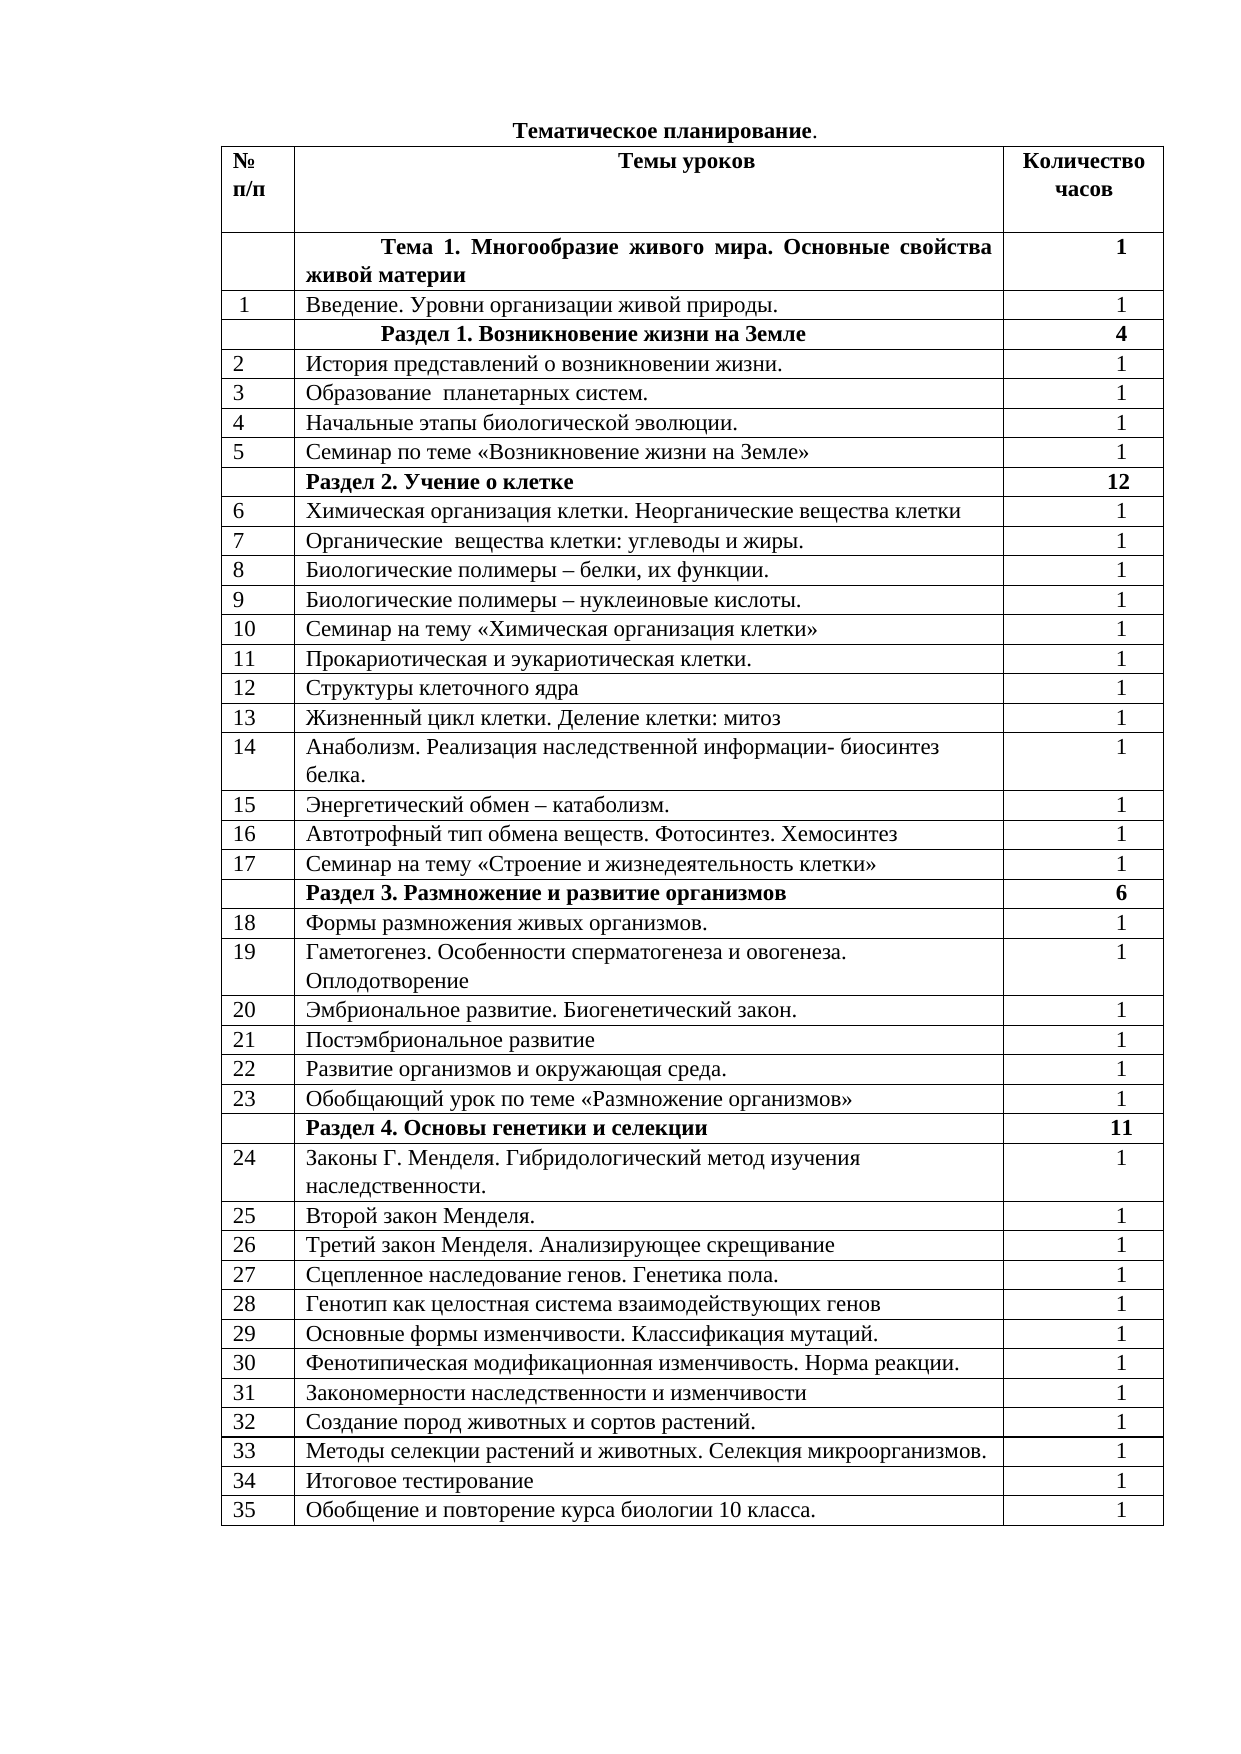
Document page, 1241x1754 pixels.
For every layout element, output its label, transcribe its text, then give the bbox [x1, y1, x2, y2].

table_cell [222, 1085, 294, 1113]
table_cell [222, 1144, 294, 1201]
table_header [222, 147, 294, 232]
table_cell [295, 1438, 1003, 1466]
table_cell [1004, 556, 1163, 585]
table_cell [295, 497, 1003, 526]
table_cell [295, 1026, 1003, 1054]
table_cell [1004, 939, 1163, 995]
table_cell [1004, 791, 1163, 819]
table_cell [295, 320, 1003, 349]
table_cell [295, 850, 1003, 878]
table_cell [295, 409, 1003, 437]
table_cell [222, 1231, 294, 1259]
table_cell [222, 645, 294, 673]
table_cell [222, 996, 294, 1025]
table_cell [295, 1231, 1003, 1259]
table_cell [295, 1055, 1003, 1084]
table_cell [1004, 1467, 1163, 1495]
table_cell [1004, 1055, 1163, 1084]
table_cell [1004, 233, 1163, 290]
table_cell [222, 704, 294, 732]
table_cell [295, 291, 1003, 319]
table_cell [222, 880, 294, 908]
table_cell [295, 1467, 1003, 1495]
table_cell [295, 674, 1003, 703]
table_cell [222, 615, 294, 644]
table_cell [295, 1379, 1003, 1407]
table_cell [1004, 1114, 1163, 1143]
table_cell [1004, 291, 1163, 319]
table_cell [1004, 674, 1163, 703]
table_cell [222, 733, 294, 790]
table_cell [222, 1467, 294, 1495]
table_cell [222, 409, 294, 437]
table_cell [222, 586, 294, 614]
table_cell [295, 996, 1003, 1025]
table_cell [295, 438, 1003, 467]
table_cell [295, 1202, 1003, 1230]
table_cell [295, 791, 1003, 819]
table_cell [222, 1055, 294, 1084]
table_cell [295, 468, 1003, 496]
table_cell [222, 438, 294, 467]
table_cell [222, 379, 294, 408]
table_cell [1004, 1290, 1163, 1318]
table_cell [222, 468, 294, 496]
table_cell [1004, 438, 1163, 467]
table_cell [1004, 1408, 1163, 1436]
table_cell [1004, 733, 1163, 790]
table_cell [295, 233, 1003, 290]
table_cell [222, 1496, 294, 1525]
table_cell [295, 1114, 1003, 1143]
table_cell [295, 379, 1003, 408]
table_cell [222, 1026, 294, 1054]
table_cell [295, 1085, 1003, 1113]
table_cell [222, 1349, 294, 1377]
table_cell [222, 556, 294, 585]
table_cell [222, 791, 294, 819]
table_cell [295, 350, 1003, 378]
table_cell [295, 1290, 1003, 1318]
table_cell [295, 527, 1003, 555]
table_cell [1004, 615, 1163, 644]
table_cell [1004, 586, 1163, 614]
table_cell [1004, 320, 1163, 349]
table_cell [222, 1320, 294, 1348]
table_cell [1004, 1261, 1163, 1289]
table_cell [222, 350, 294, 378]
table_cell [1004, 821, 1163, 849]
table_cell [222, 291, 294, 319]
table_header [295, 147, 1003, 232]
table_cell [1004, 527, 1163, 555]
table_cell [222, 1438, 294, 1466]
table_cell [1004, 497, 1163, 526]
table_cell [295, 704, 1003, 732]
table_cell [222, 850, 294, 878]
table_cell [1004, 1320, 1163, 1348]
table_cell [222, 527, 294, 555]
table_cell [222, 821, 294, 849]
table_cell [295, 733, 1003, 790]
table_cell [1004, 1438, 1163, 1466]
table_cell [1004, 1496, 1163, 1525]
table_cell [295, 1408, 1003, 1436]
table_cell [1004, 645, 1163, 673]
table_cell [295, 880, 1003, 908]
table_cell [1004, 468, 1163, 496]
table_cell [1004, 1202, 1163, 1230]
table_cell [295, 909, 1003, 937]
text Тематическое планирование. [177, 117, 1153, 143]
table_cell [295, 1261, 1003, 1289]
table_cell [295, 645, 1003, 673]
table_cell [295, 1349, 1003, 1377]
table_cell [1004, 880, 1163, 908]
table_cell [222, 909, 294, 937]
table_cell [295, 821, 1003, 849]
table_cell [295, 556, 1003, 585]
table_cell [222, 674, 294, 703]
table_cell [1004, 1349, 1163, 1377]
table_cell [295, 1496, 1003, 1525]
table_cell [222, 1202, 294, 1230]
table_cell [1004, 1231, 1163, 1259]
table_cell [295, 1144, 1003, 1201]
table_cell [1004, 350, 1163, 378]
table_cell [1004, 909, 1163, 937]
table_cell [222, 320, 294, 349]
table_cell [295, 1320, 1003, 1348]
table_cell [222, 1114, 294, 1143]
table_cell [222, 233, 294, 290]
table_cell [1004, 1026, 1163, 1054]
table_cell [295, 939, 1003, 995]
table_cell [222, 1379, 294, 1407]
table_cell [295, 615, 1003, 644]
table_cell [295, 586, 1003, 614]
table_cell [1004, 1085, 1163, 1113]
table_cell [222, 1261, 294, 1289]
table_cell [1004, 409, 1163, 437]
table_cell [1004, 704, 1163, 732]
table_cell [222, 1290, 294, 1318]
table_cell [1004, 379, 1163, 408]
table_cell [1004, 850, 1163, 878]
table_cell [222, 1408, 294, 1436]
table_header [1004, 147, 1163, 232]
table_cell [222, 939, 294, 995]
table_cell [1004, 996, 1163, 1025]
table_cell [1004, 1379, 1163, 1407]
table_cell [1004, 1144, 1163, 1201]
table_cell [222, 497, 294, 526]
